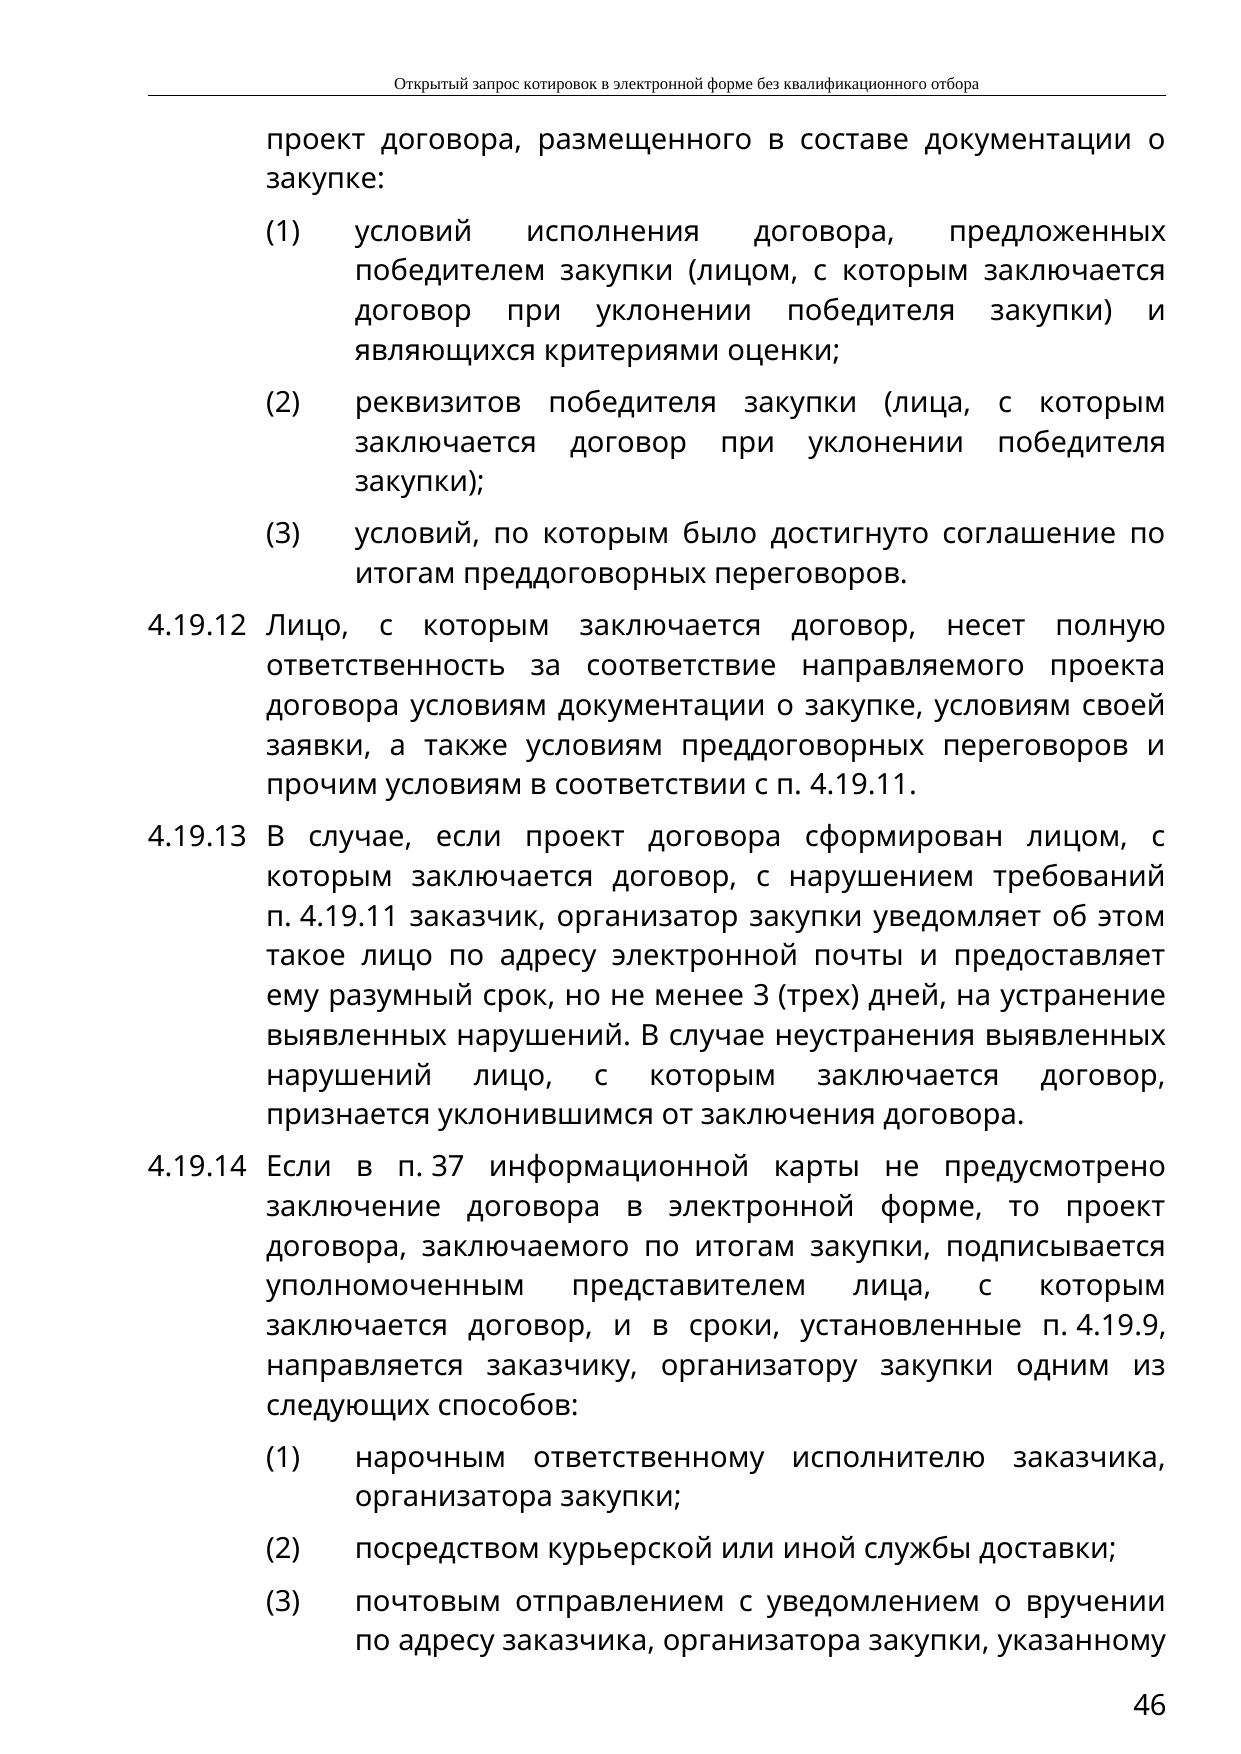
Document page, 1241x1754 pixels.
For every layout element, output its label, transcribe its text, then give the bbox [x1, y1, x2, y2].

text посредством курьерской или иной службы доставки; [266, 1528, 1166, 1567]
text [266, 1580, 1166, 1659]
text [148, 118, 1166, 197]
text условий, по которым было достигнуто соглашение по итогам преддоговорных переговоров. [266, 513, 1166, 592]
text Если в п. 32 информационной карты не предусмотрено заключение договора в электронной форме, то проект договора, заключаемого по итогам закупки, подписывается уполномоченным представителем лица, с которым заключается договор, и в сроки, установленные п. 4.19.9, направляется заказчику, организатору закупки одним из следующих способов: [148, 1146, 1166, 1423]
text Лицо, с которым заключается договор, несет полную ответственность за соответствие направляемого проекта договора условиям документации о закупке, условиям своей заявки, а также условиям преддоговорных переговоров и прочим условиям в соответствии с п. 4.19.11. [148, 605, 1166, 803]
text нарочным ответственному исполнителю заказчика, организатора закупки; [266, 1436, 1166, 1515]
text В случае, если проект договора сформирован лицом, с которым заключается договор, с нарушением требований п. 4.19.11 заказчик, организатор закупки уведомляет об этом такое лицо по адресу электронной почты и предоставляет ему разумный срок, но не менее 3 (трех) дней, на устранение выявленных нарушений. В случае неустранения выявленных нарушений лицо, с которым заключается договор, признается уклонившимся от заключения договора. [148, 816, 1166, 1133]
text условий исполнения договора, предложенных победителем закупки (лицом, с которым заключается договор при уклонении победителя закупки) и являющихся критериями оценки; [266, 210, 1166, 369]
text реквизитов победителя закупки (лица, с которым заключается договор при уклонении победителя закупки); [266, 381, 1166, 500]
